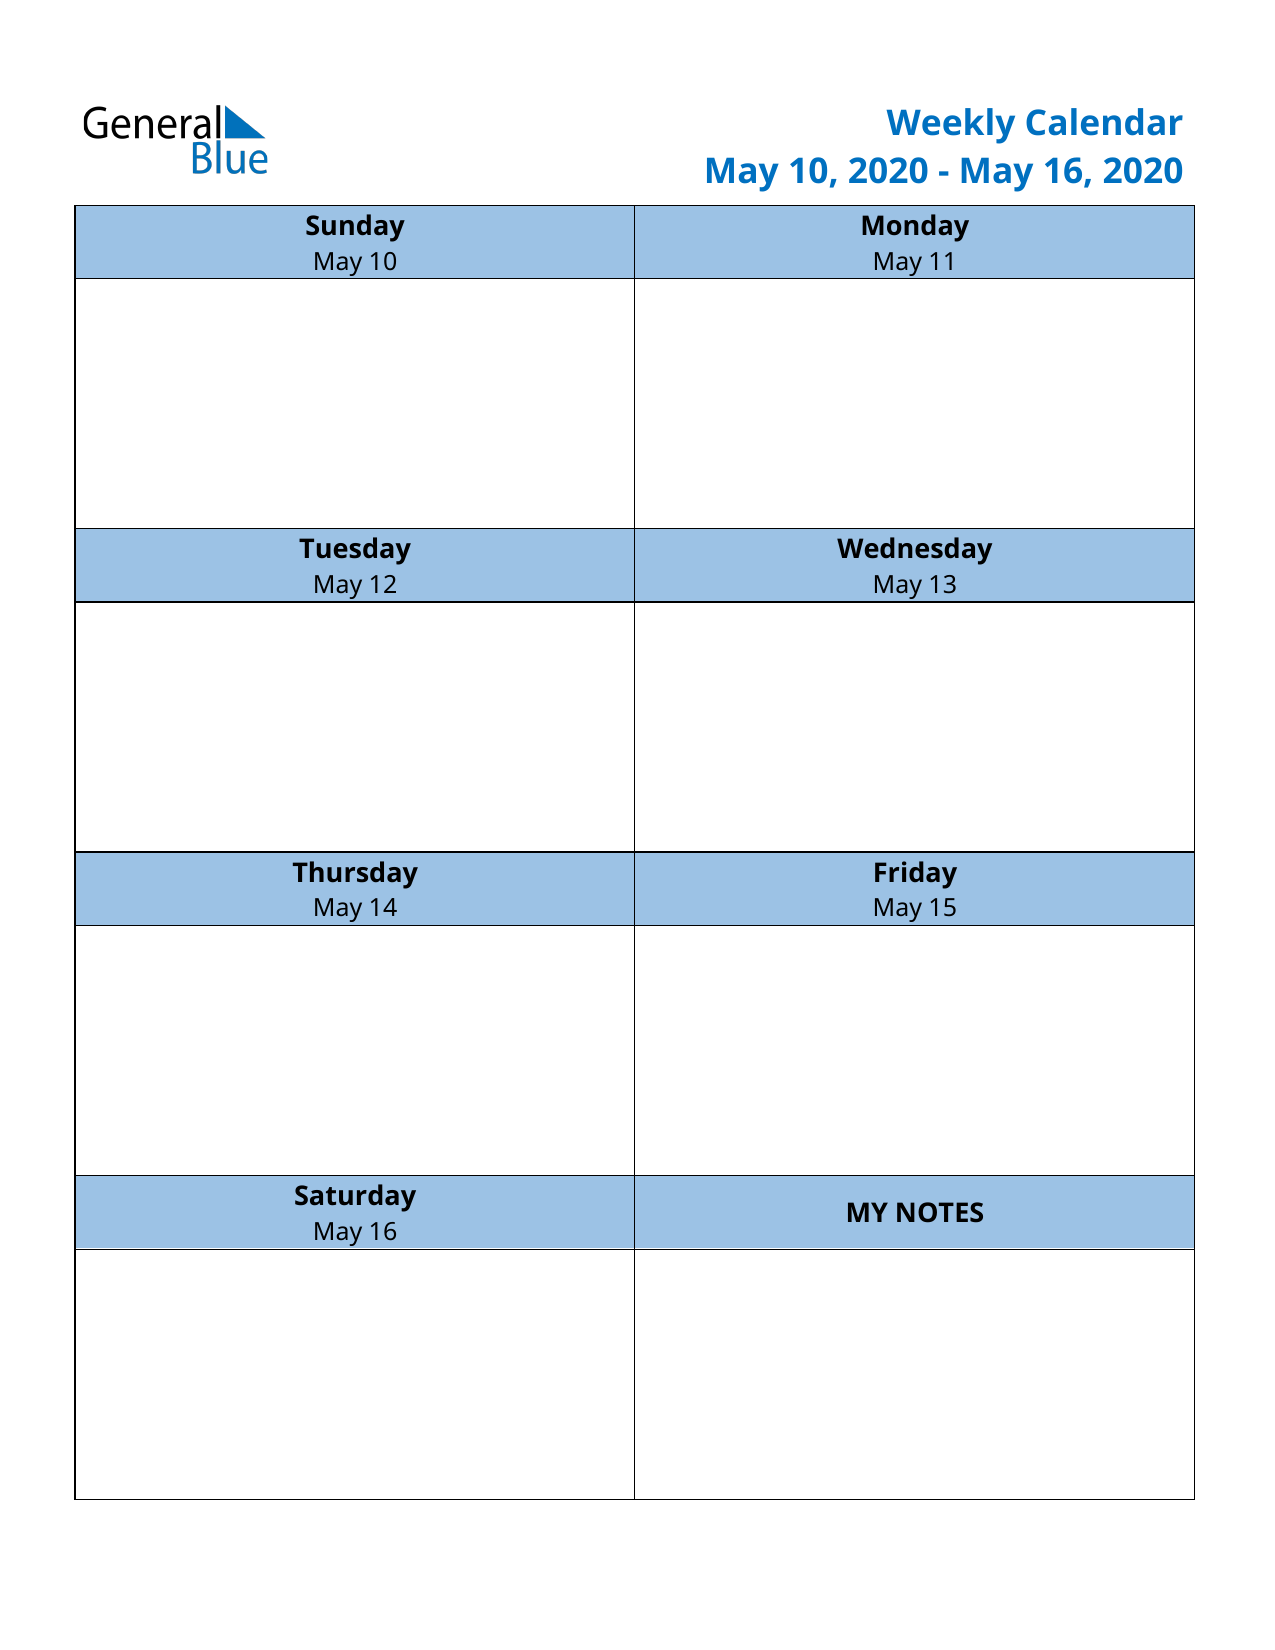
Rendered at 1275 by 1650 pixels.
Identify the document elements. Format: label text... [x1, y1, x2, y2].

table_cell [76, 279, 634, 528]
picture [83, 105, 268, 174]
table_cell MY NOTES [635, 1176, 1194, 1248]
table_cell Sunday May 10 [76, 206, 634, 278]
table_cell Friday May 15 [635, 853, 1194, 925]
table_cell [635, 926, 1194, 1175]
table_cell [76, 603, 634, 851]
table_cell Monday May 11 [635, 206, 1194, 278]
table_cell Saturday May 16 [76, 1176, 634, 1248]
table_cell [76, 1250, 634, 1498]
table_cell [635, 279, 1194, 528]
table_cell [76, 926, 634, 1175]
table_header Weekly Calendar May 10, 2020 - May 16, 2020 [75, 75, 1195, 205]
table_cell Thursday May 14 [76, 853, 634, 925]
table_cell Tuesday May 12 [76, 529, 634, 601]
table_cell [635, 603, 1194, 851]
table_cell Wednesday May 13 [635, 529, 1194, 601]
table_cell [635, 1250, 1194, 1498]
